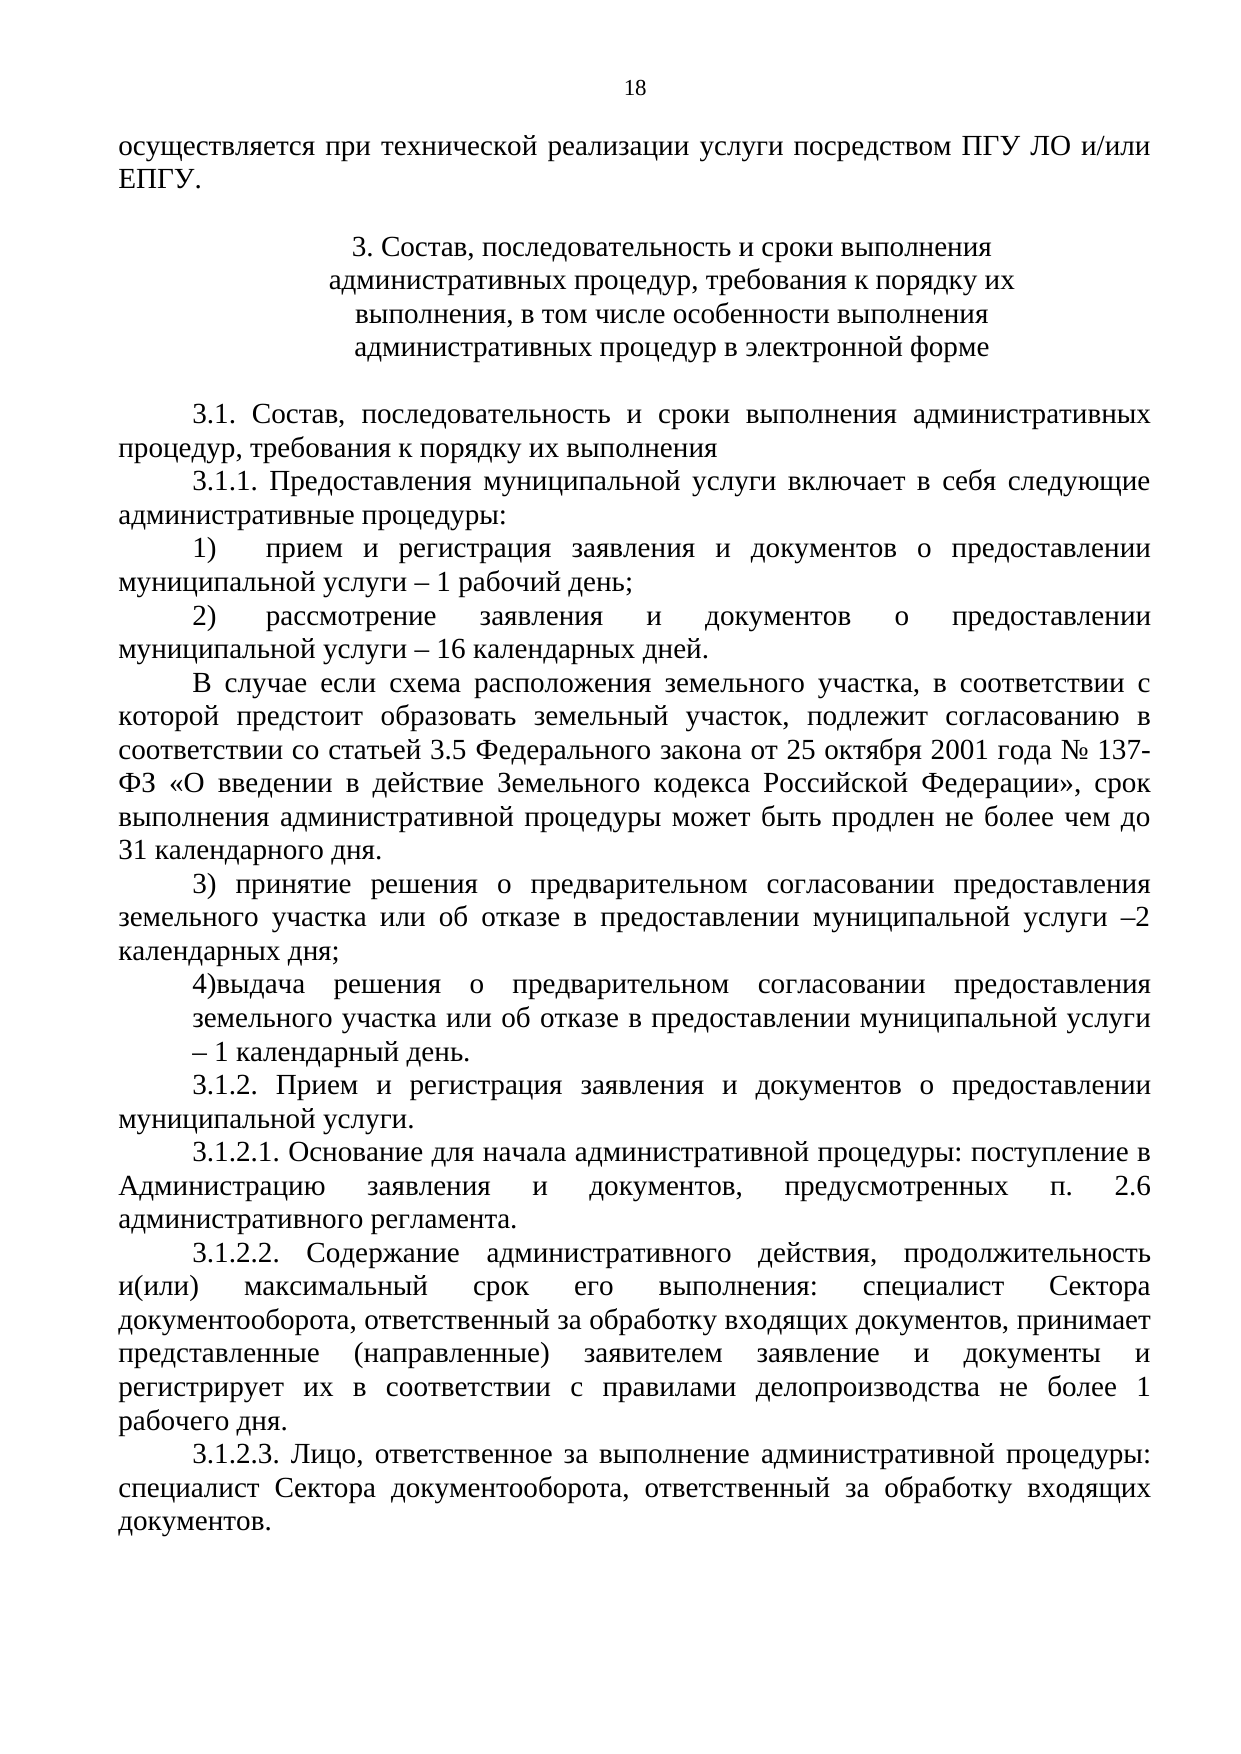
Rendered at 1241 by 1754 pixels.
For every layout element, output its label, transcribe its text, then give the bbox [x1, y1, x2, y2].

text выполнения, в том числе особенности выполнения [118, 296, 1152, 329]
text 3.1.2.2. Содержание административного действия, продолжительность и(или) максимальный срок его выполнения: специалист Сектора документооборота, ответственный за обработку входящих документов, принимает представленные (направленные) заявителем заявление и документы и регистрирует их в соответствии с правилами делопроизводства не более 1 рабочего дня. [118, 1235, 1152, 1436]
text 3.1.1. Предоставления муниципальной услуги включает в себя следующие административные процедуры: [118, 463, 1152, 531]
text 3) принятие решения о предварительном согласовании предоставления земельного участка или об отказе в предоставлении муниципальной услуги –2 календарных дня; [118, 866, 1152, 967]
text 3.1.2.1. Основание для начала административной процедуры: поступление в Администрацию заявления и документов, предусмотренных п. 2.6 административного регламента. [118, 1134, 1152, 1235]
text административных процедур в электронной форме [118, 329, 1152, 363]
list рассмотрение заявления и документов о предоставлении муниципальной услуги – 16 календарных дней. [118, 598, 1152, 665]
text 3. Состав, последовательность и сроки выполнения [118, 229, 1152, 262]
text административных процедур, требования к порядку их [118, 262, 1152, 296]
text В случае если схема расположения земельного участка, в соответствии с которой предстоит образовать земельный участок, подлежит согласованию в соответствии со статьей 3.5 Федерального закона от 25 октября 2001 года № 137-ФЗ «О введении в действие Земельного кодекса Российской Федерации», срок выполнения административной процедуры может быть продлен не более чем до 31 календарного дня. [118, 665, 1152, 866]
list прием и регистрация заявления и документов о предоставлении муниципальной услуги – 1 рабочий день; [118, 531, 1152, 598]
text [118, 128, 1152, 195]
text 3.1.2.3. Лицо, ответственное за выполнение административной процедуры: специалист Сектора документооборота, ответственный за обработку входящих документов. [118, 1436, 1152, 1537]
text 3.1.2. Прием и регистрация заявления и документов о предоставлении муниципальной услуги. [118, 1067, 1152, 1134]
text 4)выдача решения о предварительном согласовании предоставления земельного участка или об отказе в предоставлении муниципальной услуги – 1 календарный день. [192, 967, 1152, 1067]
text 3.1. Состав, последовательность и сроки выполнения административных процедур, требования к порядку их выполнения [118, 396, 1152, 463]
